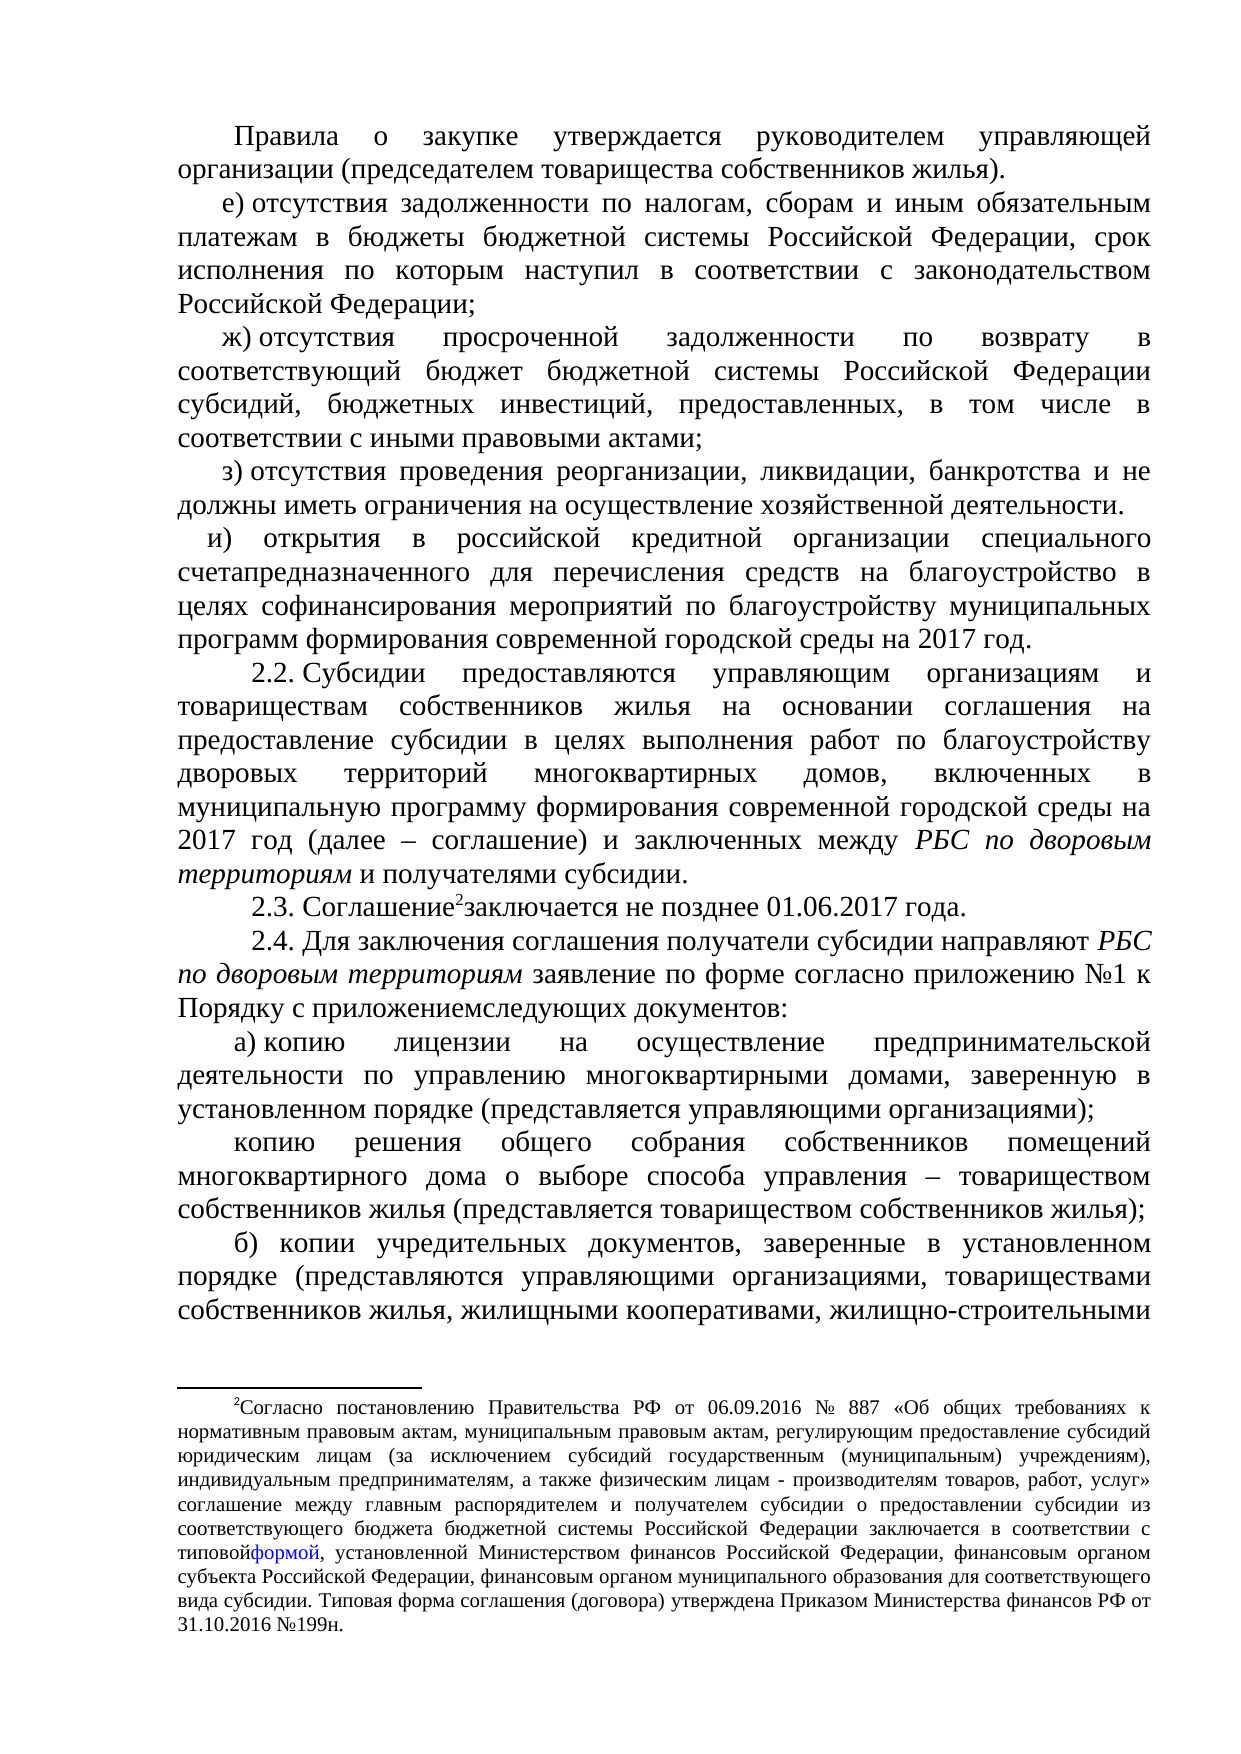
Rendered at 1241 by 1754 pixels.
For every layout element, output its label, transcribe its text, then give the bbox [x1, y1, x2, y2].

text 2.2. Субсидии предоставляются управляющим организациям и товариществам собственников жилья на основании соглашения на предоставление субсидии в целях выполнения работ по благоустройству дворовых территорий многоквартирных домов, включенных в муниципальную программу формирования современной городской среды на 2017 год (далее – соглашение) и заключенных между РБС по дворовым территориям и получателями субсидии. [177, 655, 1152, 889]
text 2.4. Для заключения соглашения получатели субсидии направляют РБС по дворовым территориям заявление по форме согласно приложению №1 к Порядку с приложениемследующих документов: [177, 923, 1152, 1024]
text з) отсутствия проведения реорганизации, ликвидации, банкротства и не должны иметь ограничения на осуществление хозяйственной деятельности. [177, 453, 1152, 521]
text ж) отсутствия просроченной задолженности по возврату в соответствующий бюджет бюджетной системы Российской Федерации субсидий, бюджетных инвестиций, предоставленных, в том числе в соответствии с иными правовыми актами; [177, 319, 1152, 453]
text и) открытия в российской кредитной организации специального счетапредназначенного для перечисления средств на благоустройство в целях софинансирования мероприятий по благоустройству муниципальных программ формирования современной городской среды на 2017 год. [177, 521, 1152, 655]
text копию решения общего собрания собственников помещений многоквартирного дома о выборе способа управления – товариществом собственников жилья (представляется товариществом собственников жилья); [177, 1124, 1152, 1225]
text а) копию лицензии на осуществление предпринимательской деятельности по управлению многоквартирными домами, заверенную в установленном порядке (представляется управляющими организациями); [177, 1024, 1152, 1124]
text Правила о закупке утверждается руководителем управляющей организации (председателем товарищества собственников жилья). [177, 118, 1152, 185]
text е) отсутствия задолженности по налогам, сборам и иным обязательным платежам в бюджеты бюджетной системы Российской Федерации, срок исполнения по которым наступил в соответствии с законодательством Российской Федерации; [177, 185, 1152, 319]
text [177, 1225, 1152, 1326]
text 2.3. Соглашениезаключается не позднее 01.06.2017 года. [177, 889, 1152, 923]
